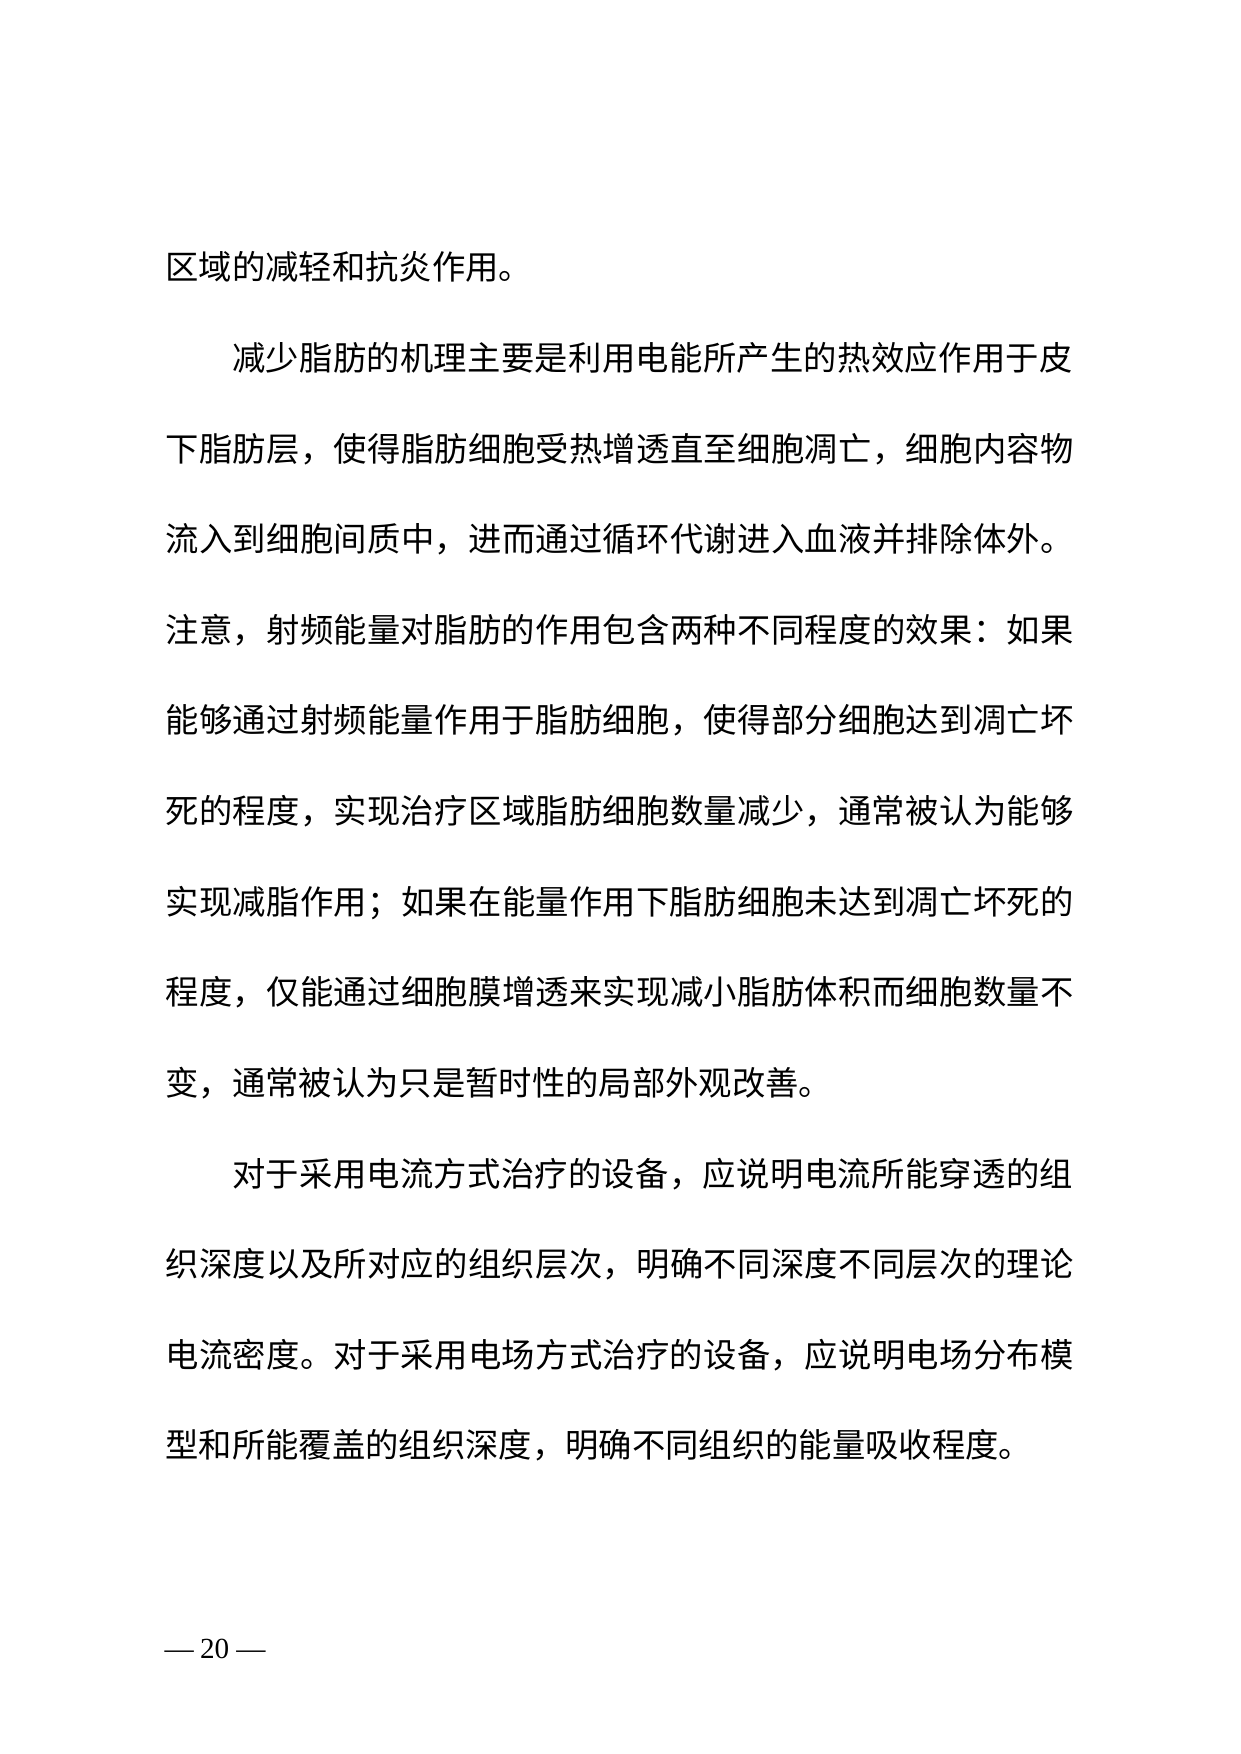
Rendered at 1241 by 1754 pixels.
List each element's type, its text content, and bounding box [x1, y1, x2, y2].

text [165, 220, 1075, 311]
text 减少脂肪的机理主要是利用电能所产生的热效应作用于皮下脂肪层，使得脂肪细胞受热增透直至细胞凋亡，细胞内容物流入到细胞间质中，进而通过循环代谢进入血液并排除体外。注意，射频能量对脂肪的作用包含两种不同程度的效果：如果能够通过射频能量作用于脂肪细胞，使得部分细胞达到凋亡坏死的程度，实现治疗区域脂肪细胞数量减少，通常被认为能够实现减脂作用；如果在能量作用下脂肪细胞未达到凋亡坏死的程度，仅能通过细胞膜增透来实现减小脂肪体积而细胞数量不变，通常被认为只是暂时性的局部外观改善。 [165, 311, 1075, 1126]
text 对于采用电流方式治疗的设备，应说明电流所能穿透的组织深度以及所对应的组织层次，明确不同深度不同层次的理论电流密度。对于采用电场方式治疗的设备，应说明电场分布模型和所能覆盖的组织深度，明确不同组织的能量吸收程度。 [165, 1126, 1075, 1489]
